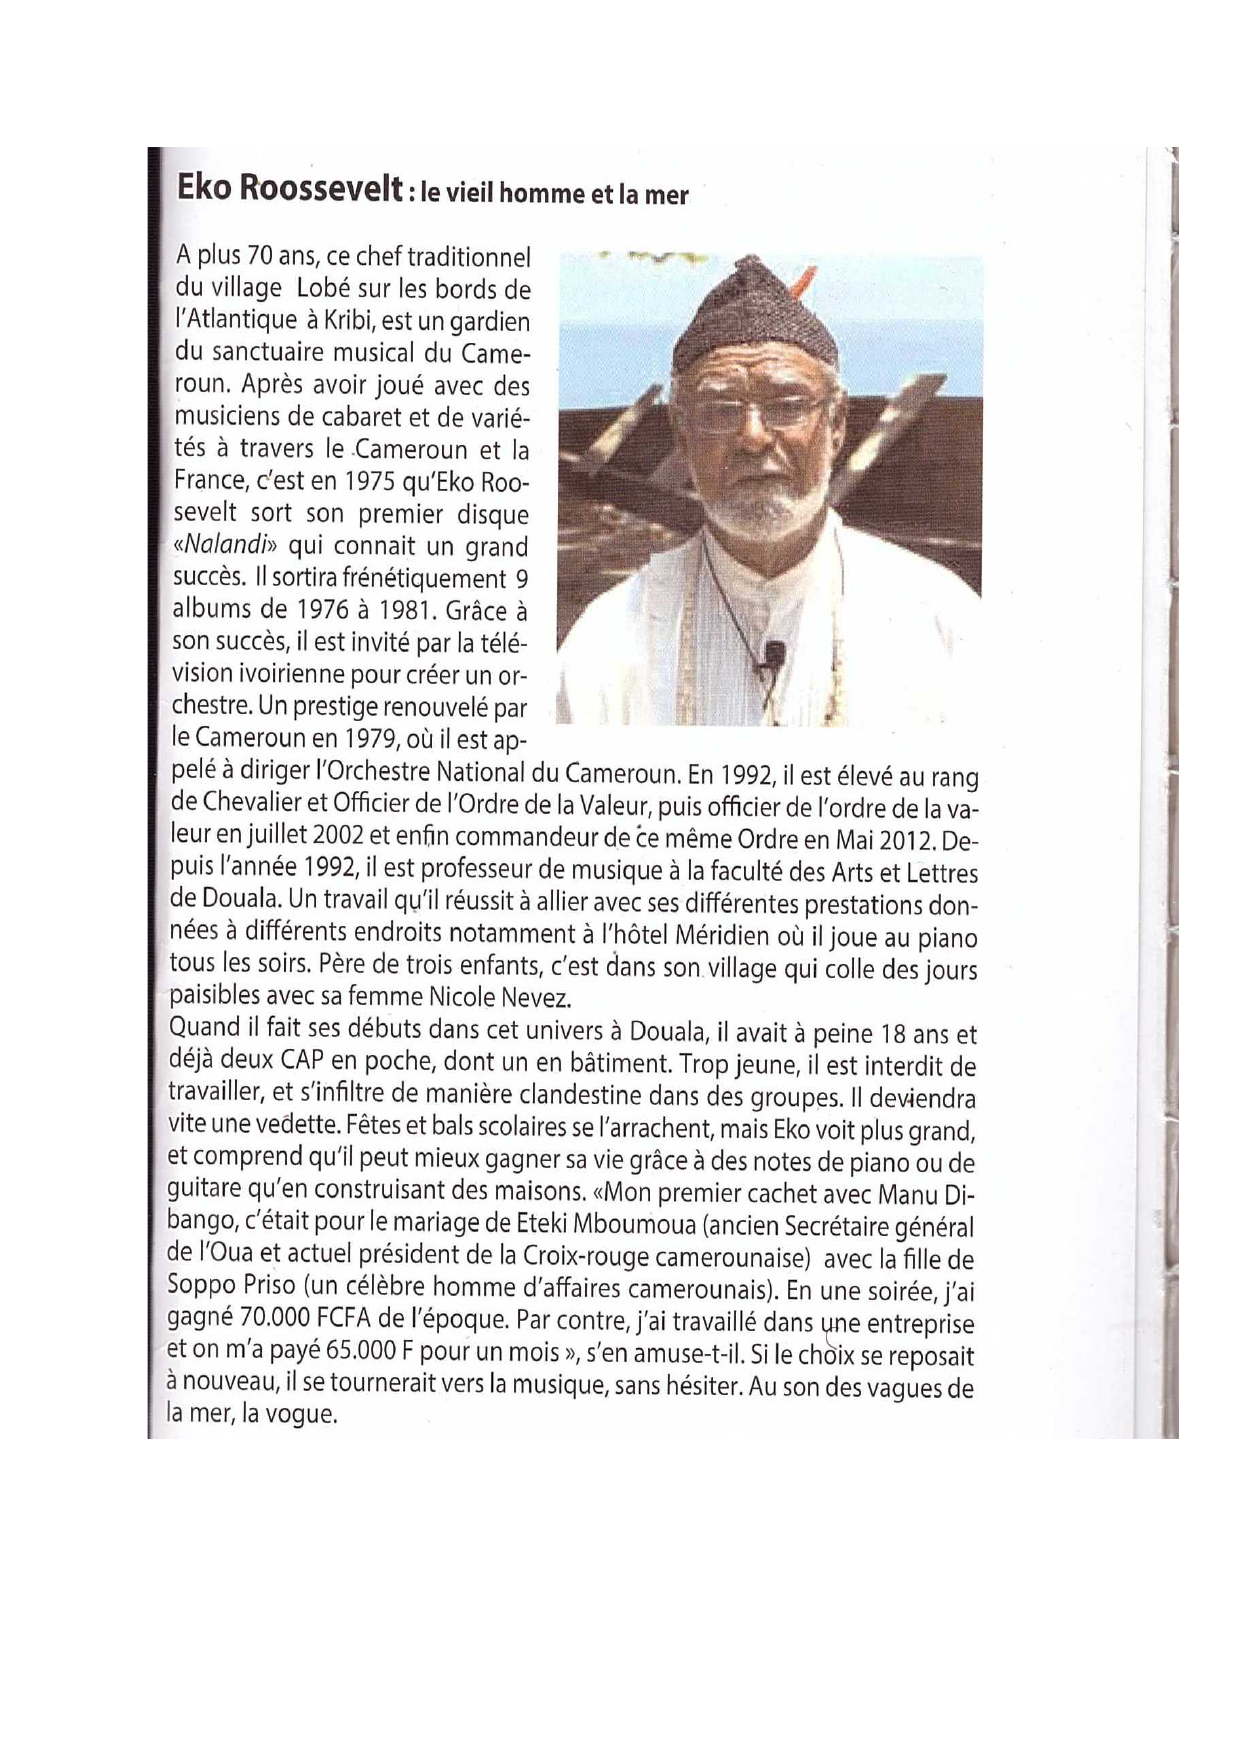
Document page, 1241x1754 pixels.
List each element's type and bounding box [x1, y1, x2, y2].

picture [147, 147, 1179, 1439]
